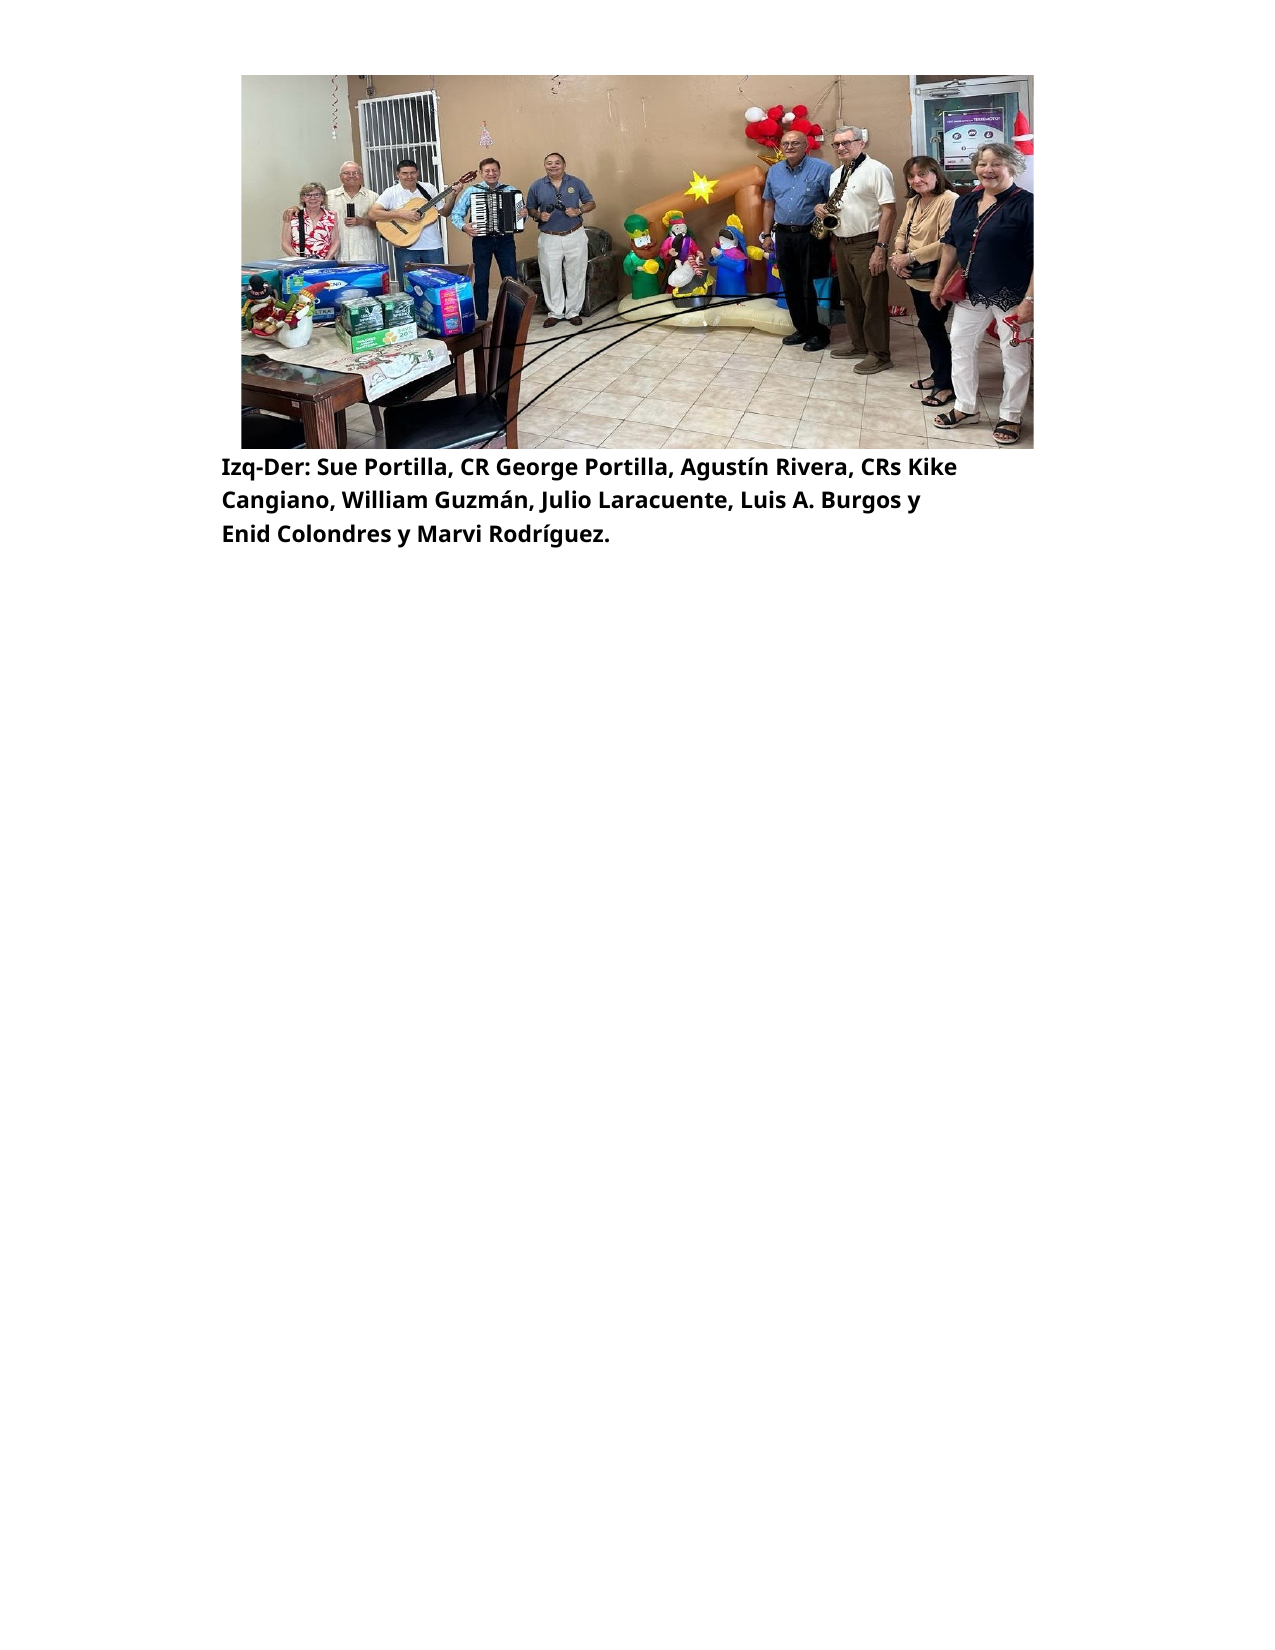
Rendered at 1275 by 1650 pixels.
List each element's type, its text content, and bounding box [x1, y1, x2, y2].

picture [241, 75, 1034, 449]
text Izq-Der: Sue Portilla, CR George Portilla, Agustín Rivera, CRs Kike [150, 451, 1125, 482]
text Cangiano, William Guzmán, Julio Laracuente, Luis A. Burgos y [150, 484, 1125, 516]
text Enid Colondres y Marvi Rodríguez. [150, 518, 1125, 549]
